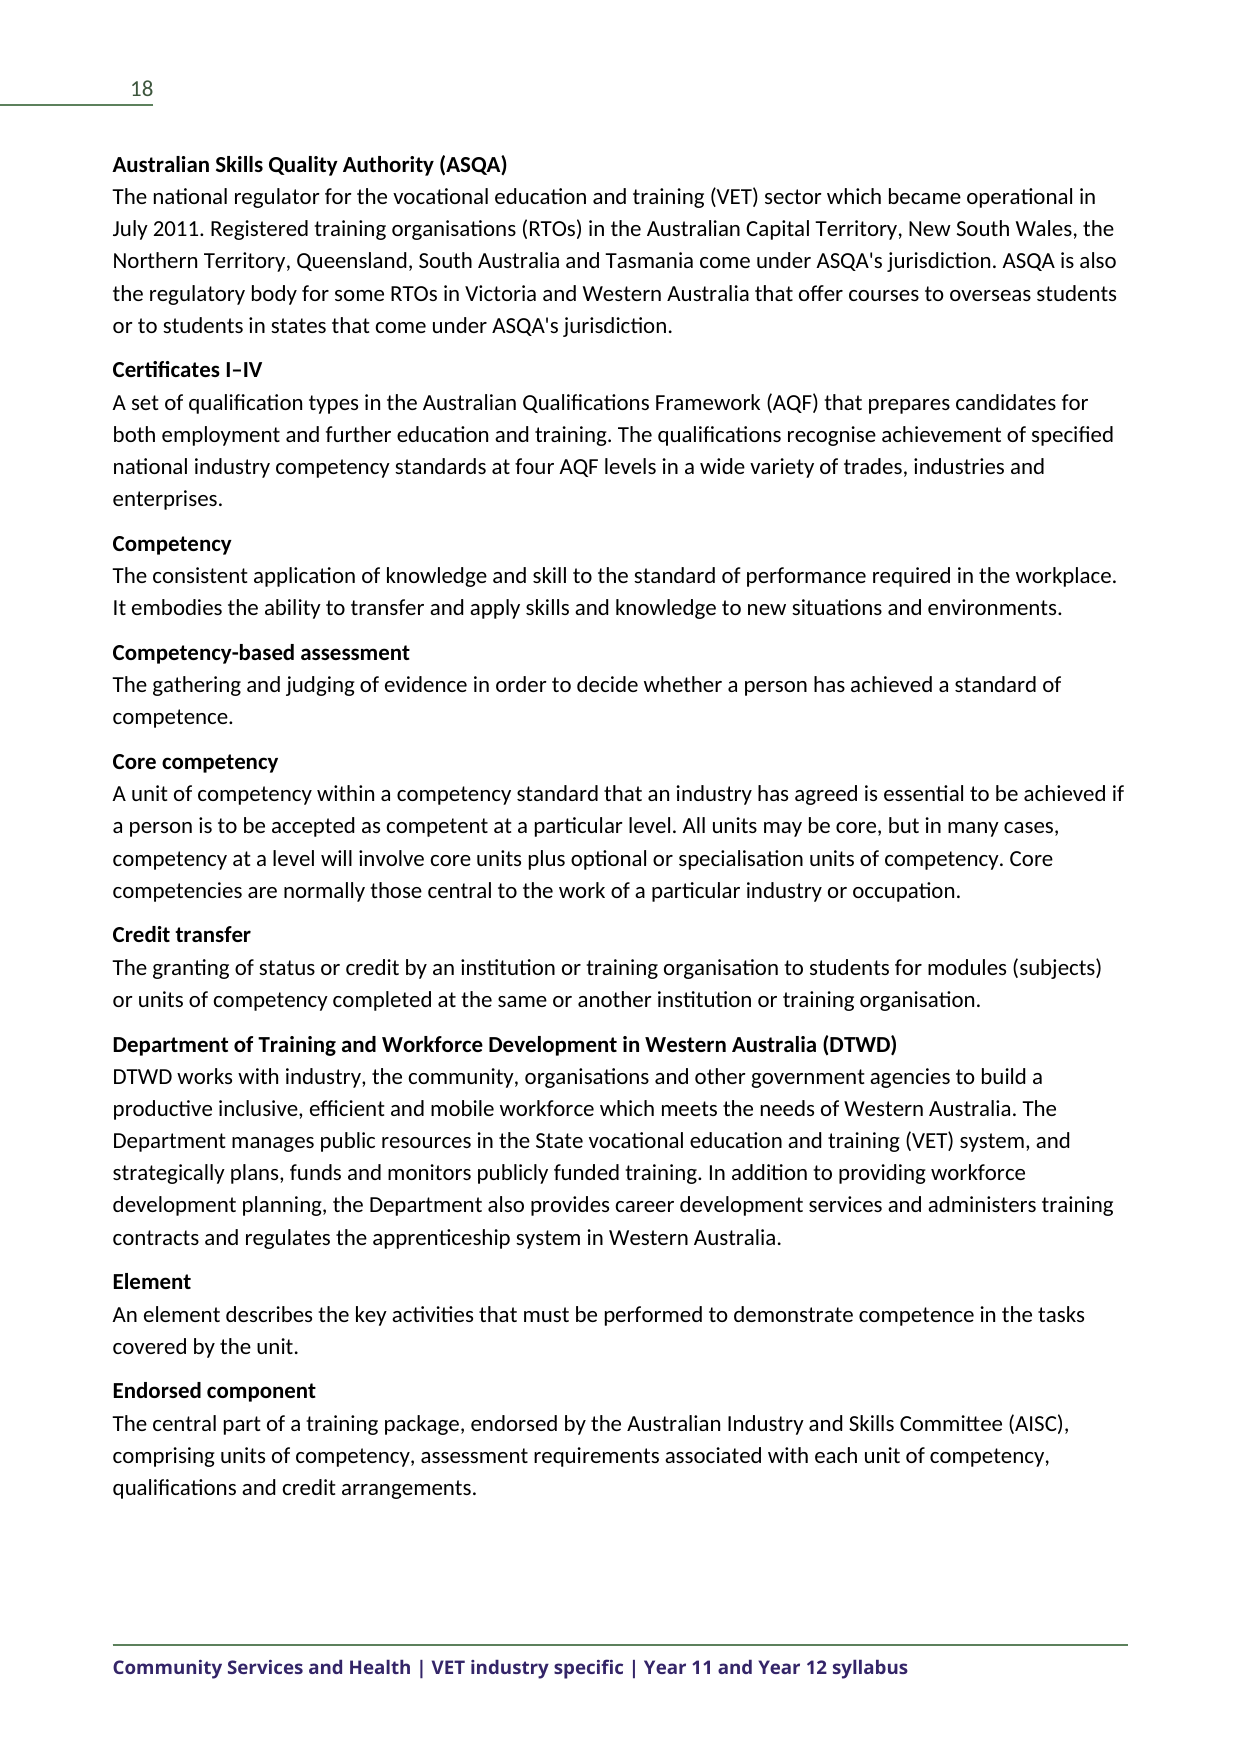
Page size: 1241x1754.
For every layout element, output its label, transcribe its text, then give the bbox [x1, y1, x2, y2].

text A unit of competency within a competency standard that an industry has agreed is essential to be achieved if a person is to be accepted as competent at a particular level. All units may be core, but in many cases, competency at a level will involve core units plus optional or specialisation units of competency. Core competencies are normally those central to the work of a particular industry or occupation. [112, 779, 1128, 904]
text An element describes the key activities that must be performed to demonstrate competence in the tasks covered by the unit. [112, 1300, 1128, 1360]
text Core competency [112, 747, 1128, 775]
text The central part of a training package, endorsed by the Australian Industry and Skills Committee (AISC), comprising units of competency, assessment requirements associated with each unit of competency, qualifications and credit arrangements. [112, 1409, 1128, 1501]
text Certificates I–IV [112, 356, 1128, 384]
text A set of qualification types in the Australian Qualifications Framework (AQF) that prepares candidates for both employment and further education and training. The qualifications recognise achievement of specified national industry competency standards at four AQF levels in a wide variety of trades, industries and enterprises. [112, 388, 1128, 512]
text Element [112, 1267, 1128, 1296]
text The consistent application of knowledge and skill to the standard of performance required in the workplace. It embodies the ability to transfer and apply skills and knowledge to new situations and environments. [112, 561, 1128, 621]
text The gathering and judging of evidence in order to decide whether a person has achieved a standard of competence. [112, 670, 1128, 731]
text Competency-based assessment [112, 638, 1128, 666]
text Competency [112, 529, 1128, 557]
text The granting of status or credit by an institution or training organisation to students for modules (subjects) or units of competency completed at the same or another institution or training organisation. [112, 953, 1128, 1013]
text Australian Skills Quality Authority (ASQA) [112, 150, 1128, 178]
text DTWD works with industry, the community, organisations and other government agencies to build a productive inclusive, efficient and mobile workforce which meets the needs of Western Australia. The Department manages public resources in the State vocational education and training (VET) system, and strategically plans, funds and monitors publicly funded training. In addition to providing workforce development planning, the Department also provides career development services and administers training contracts and regulates the apprenticeship system in Western Australia. [112, 1062, 1128, 1251]
text Endorsed component [112, 1377, 1128, 1404]
text Department of Training and Workforce Development in Western Australia (DTWD) [112, 1030, 1128, 1058]
text The national regulator for the vocational education and training (VET) sector which became operational in July 2011. Registered training organisations (RTOs) in the Australian Capital Territory, New South Wales, the Northern Territory, Queensland, South Australia and Tasmania come under ASQA's jurisdiction. ASQA is also the regulatory body for some RTOs in Victoria and Western Australia that offer courses to overseas students or to students in states that come under ASQA's jurisdiction. [112, 182, 1128, 339]
text Credit transfer [112, 921, 1128, 949]
